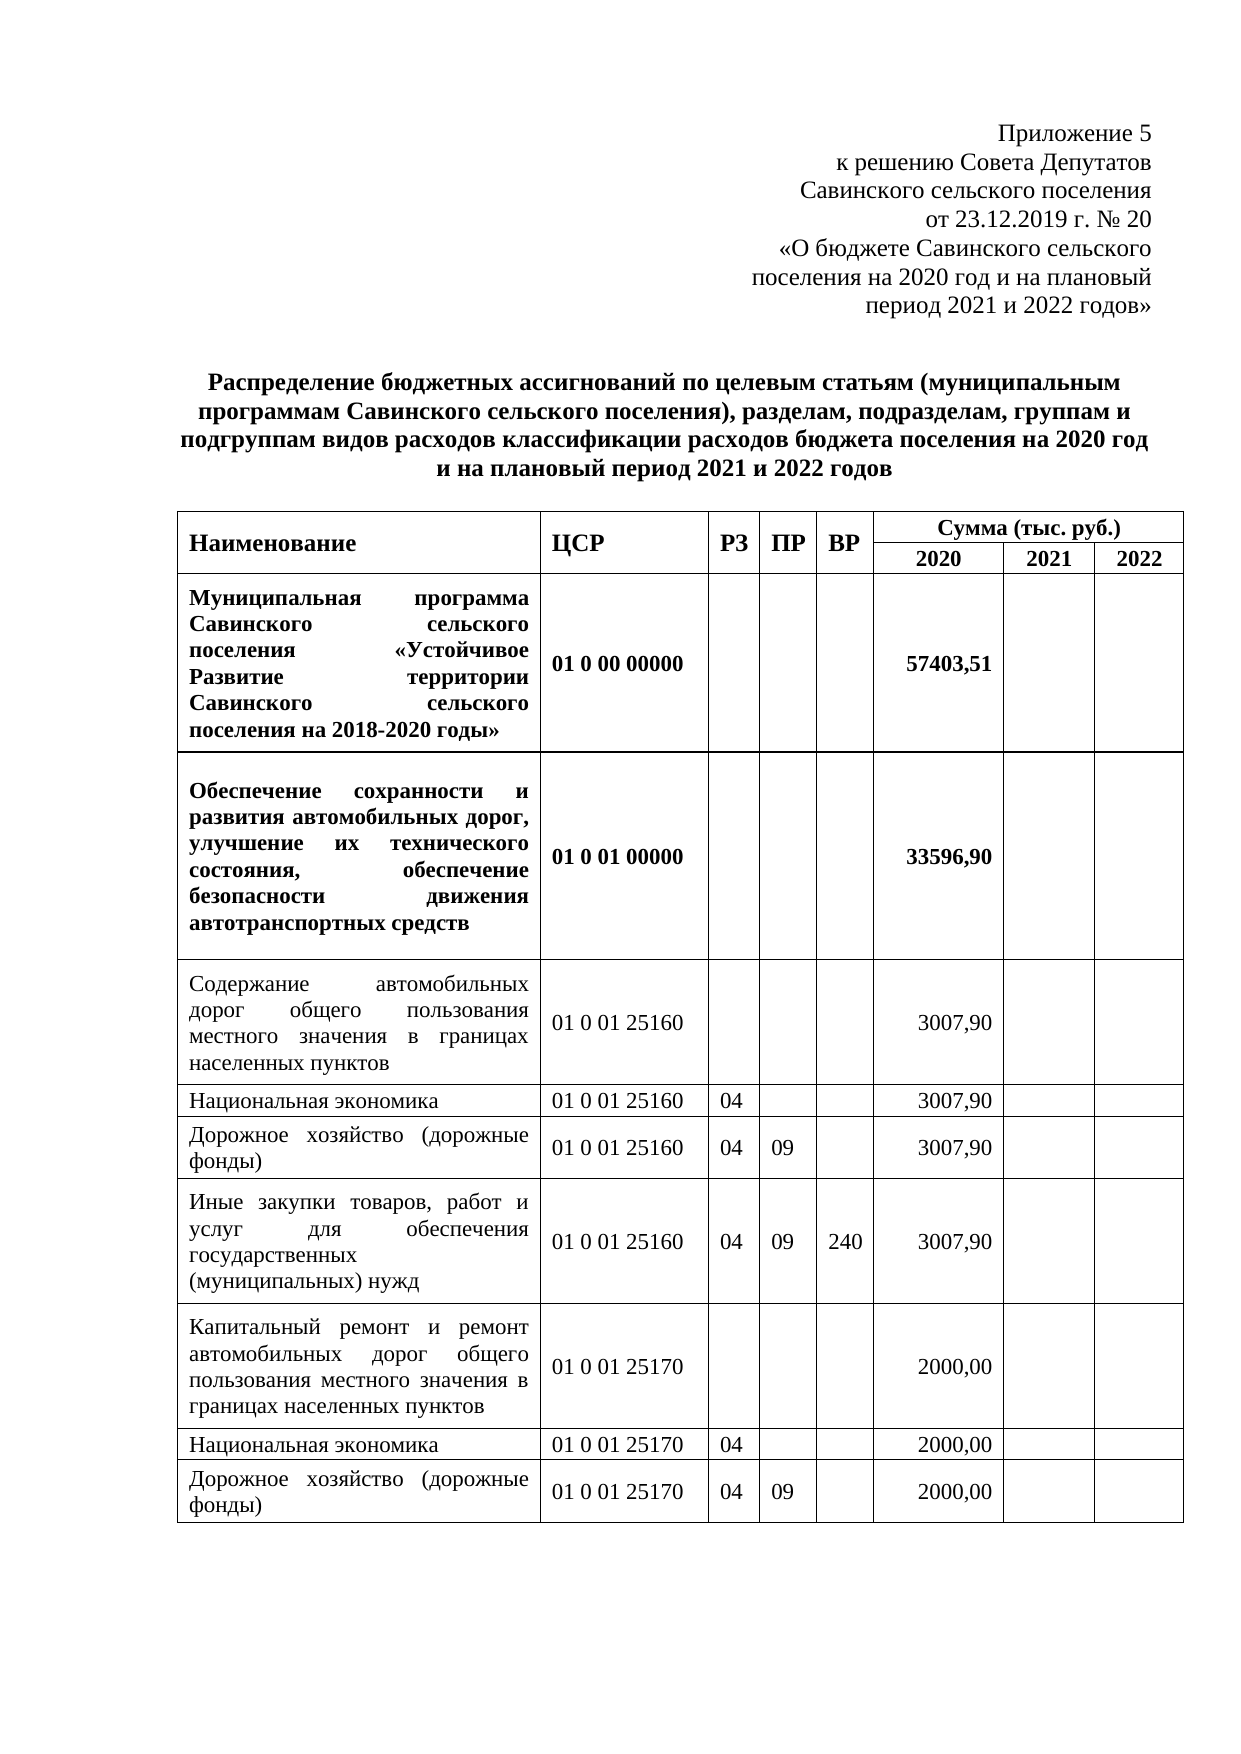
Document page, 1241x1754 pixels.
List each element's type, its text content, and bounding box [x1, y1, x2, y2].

table_cell 01 0 00 00000 [541, 574, 708, 751]
text от 23.12.2019 г. № 20 [177, 204, 1152, 233]
table_cell 04 [709, 1179, 759, 1303]
table_cell 01 0 01 25160 [541, 1179, 708, 1303]
text к решению Совета Депутатов [177, 147, 1152, 176]
table_cell 01 0 01 25170 [541, 1429, 708, 1459]
table_cell [1095, 1085, 1183, 1116]
table_cell [709, 960, 759, 1084]
table_cell 01 0 01 00000 [541, 753, 708, 959]
table_cell 57403,51 [874, 574, 1003, 751]
table_cell 01 0 01 25160 [541, 1085, 708, 1116]
table_cell [817, 1460, 873, 1522]
table_cell Капитальный ремонт и ремонт автомобильных дорог общего пользования местного значения в границах населенных пунктов [178, 1304, 540, 1428]
table_cell 2020 [874, 543, 1003, 573]
table_cell [760, 1304, 816, 1428]
table_cell [709, 1304, 759, 1428]
table_cell 09 [760, 1179, 816, 1303]
table_cell 04 [709, 1429, 759, 1459]
text Приложение 5 [177, 118, 1152, 147]
table_cell 3007,90 [874, 960, 1003, 1084]
table_header ПР [760, 512, 816, 573]
table_cell [1004, 960, 1094, 1084]
table_cell Дорожное хозяйство (дорожные фонды) [178, 1117, 540, 1178]
table_cell [760, 753, 816, 959]
table_cell [709, 753, 759, 959]
table_cell [1004, 1460, 1094, 1522]
table_cell [1004, 1117, 1094, 1178]
table_cell 2000,00 [874, 1429, 1003, 1459]
table_cell Национальная экономика [178, 1429, 540, 1459]
table_cell [1095, 960, 1183, 1084]
table_cell 01 0 01 25160 [541, 1117, 708, 1178]
table_cell 2021 [1004, 543, 1094, 573]
text Савинского сельского поселения [177, 176, 1152, 204]
table_header РЗ [709, 512, 759, 573]
table_cell [817, 1429, 873, 1459]
table_cell [817, 753, 873, 959]
table_cell [1004, 753, 1094, 959]
table_cell [1095, 753, 1183, 959]
table_cell [1004, 574, 1094, 751]
table_cell 09 [760, 1460, 816, 1522]
table_cell 01 0 01 25170 [541, 1460, 708, 1522]
table_cell Содержание автомобильных дорог общего пользования местного значения в границах населенных пунктов [178, 960, 540, 1084]
table_cell [817, 1304, 873, 1428]
table_cell [709, 574, 759, 751]
table_cell 3007,90 [874, 1117, 1003, 1178]
table_cell 09 [760, 1117, 816, 1178]
table_cell [1004, 1085, 1094, 1116]
table_cell [1095, 1304, 1183, 1428]
table_cell [760, 1085, 816, 1116]
table_cell Муниципальная программа Савинского сельского поселения «Устойчивое Развитие территории Савинского сельского поселения на 2018-2020 годы» [178, 574, 540, 751]
table_cell [817, 960, 873, 1084]
table_cell [1004, 1304, 1094, 1428]
table_cell 01 0 01 25160 [541, 960, 708, 1084]
text «О бюджете Савинского сельского [177, 233, 1152, 262]
table_cell 04 [709, 1085, 759, 1116]
table_cell 2022 [1095, 543, 1183, 573]
table_cell 240 [817, 1179, 873, 1303]
table_header Наименование [178, 512, 540, 573]
table_cell Обеспечение сохранности и развития автомобильных дорог, улучшение их технического состояния, обеспечение безопасности движения автотранспортных средств [178, 753, 540, 959]
table_cell 3007,90 [874, 1085, 1003, 1116]
table_cell 33596,90 [874, 753, 1003, 959]
table_cell [1004, 1179, 1094, 1303]
text период 2021 и 2022 годов» [177, 291, 1152, 319]
table_cell Национальная экономика [178, 1085, 540, 1116]
table_cell [1095, 1429, 1183, 1459]
table_cell [1095, 1117, 1183, 1178]
text Распределение бюджетных ассигнований по целевым статьям (муниципальным программам Савинского сельского поселения), разделам, подразделам, группам и подгруппам видов расходов классификации расходов бюджета поселения на 2020 год и на плановый период 2021 и 2022 годов [177, 367, 1152, 482]
table_cell [817, 1085, 873, 1116]
table_cell [817, 1117, 873, 1178]
table_cell [1004, 1429, 1094, 1459]
table_header ЦСР [541, 512, 708, 573]
table_cell [1095, 1460, 1183, 1522]
table_cell 04 [709, 1460, 759, 1522]
table_cell 2000,00 [874, 1460, 1003, 1522]
table_cell [760, 960, 816, 1084]
table_cell Дорожное хозяйство (дорожные фонды) [178, 1460, 540, 1522]
table_cell [760, 574, 816, 751]
table_cell Иные закупки товаров, работ и услуг для обеспечения государственных (муниципальных) нужд [178, 1179, 540, 1303]
table_cell 2000,00 [874, 1304, 1003, 1428]
table_cell 01 0 01 25170 [541, 1304, 708, 1428]
table_cell [760, 1429, 816, 1459]
table_cell [1095, 574, 1183, 751]
table_cell [817, 574, 873, 751]
table_header Сумма (тыс. руб.) [874, 512, 1183, 542]
table_cell [1095, 1179, 1183, 1303]
table_cell 3007,90 [874, 1179, 1003, 1303]
text поселения на 2020 год и на плановый [177, 262, 1152, 291]
table_cell 04 [709, 1117, 759, 1178]
table_header ВР [817, 512, 873, 573]
